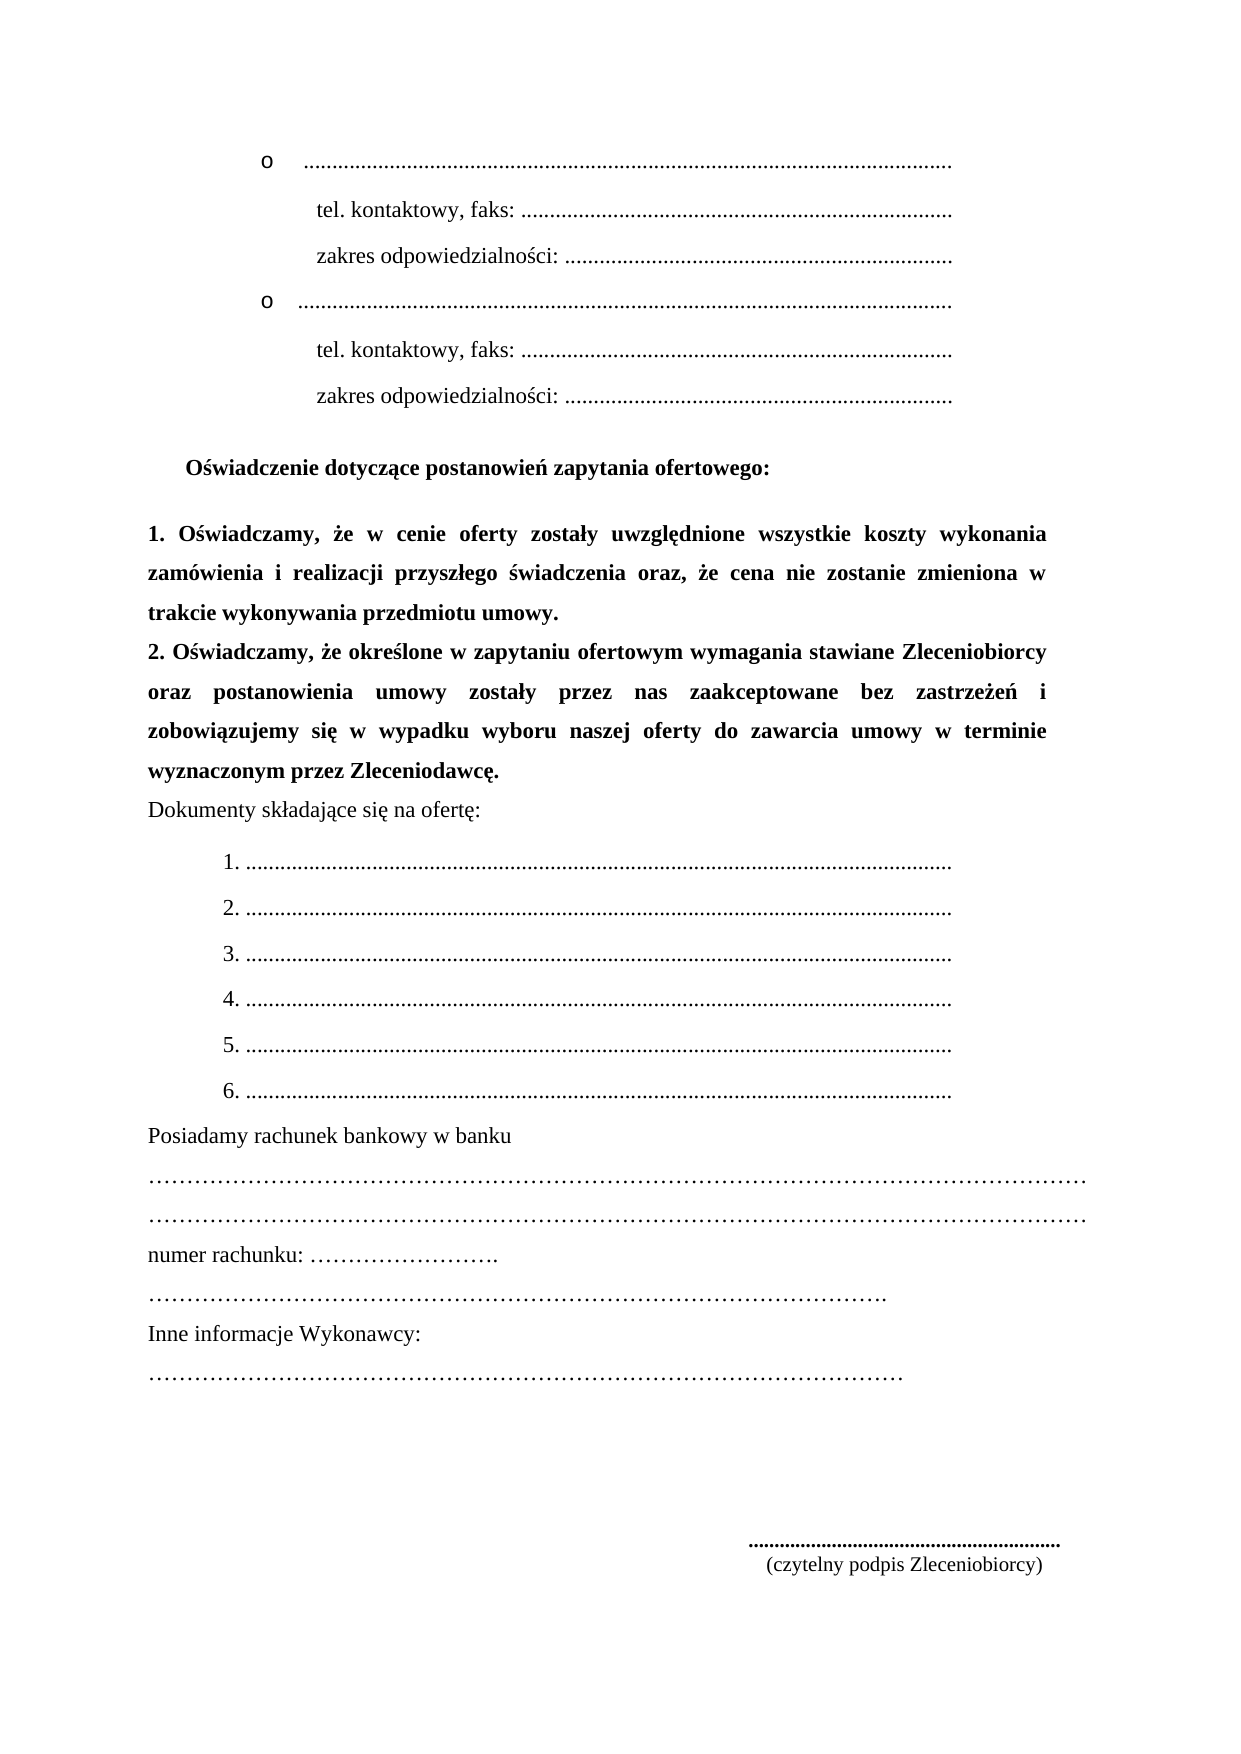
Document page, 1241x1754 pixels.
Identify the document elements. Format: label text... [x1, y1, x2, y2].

text 6. [148, 1077, 1093, 1103]
text tel. kontaktowy, faks: [151, 336, 1093, 362]
text 4. [148, 985, 1093, 1012]
text 3. [148, 939, 1093, 966]
text Dokumenty składające się na ofertę: [148, 796, 1093, 822]
text ............................................................ [738, 1528, 1093, 1552]
text 1. Oświadczamy, że w cenie oferty zostały uwzględnione wszystkie koszty wykonania zamówienia i realizacji przyszłego świadczenia oraz, że cena nie zostanie zmieniona w trakcie wykonywania przedmiotu umowy. [148, 520, 1048, 625]
text zakres odpowiedzialności: [151, 242, 1093, 268]
text zakres odpowiedzialności: [151, 382, 1093, 408]
text tel. kontaktowy, faks: [151, 196, 1093, 222]
text 5. [148, 1031, 1093, 1057]
text Oświadczenie dotyczące postanowień zapytania ofertowego: [185, 454, 1048, 480]
text Inne informacje Wykonawcy: ……………………………………………………………………………………… [148, 1320, 1093, 1425]
text 2. Oświadczamy, że określone w zapytaniu ofertowym wymagania stawiane Zleceniobiorcy oraz postanowienia umowy zostały przez nas zaakceptowane bez zastrzeżeń i zobowiązujemy się w wypadku wyboru naszej oferty do zawarcia umowy w terminie wyznaczonym przez Zleceniodawcę. [148, 638, 1048, 783]
text 2. [148, 894, 1093, 920]
text numer rachunku: …………………….……………………………………………………………………………………. [148, 1241, 1093, 1307]
text Posiadamy rachunek bankowy w banku ………………………………………………………………………………………………………………………………………………………………………………………………………………………… [148, 1122, 1093, 1228]
text (czytelny podpis Zleceniobiorcy) [664, 1552, 1093, 1576]
text 1. [148, 848, 1093, 874]
